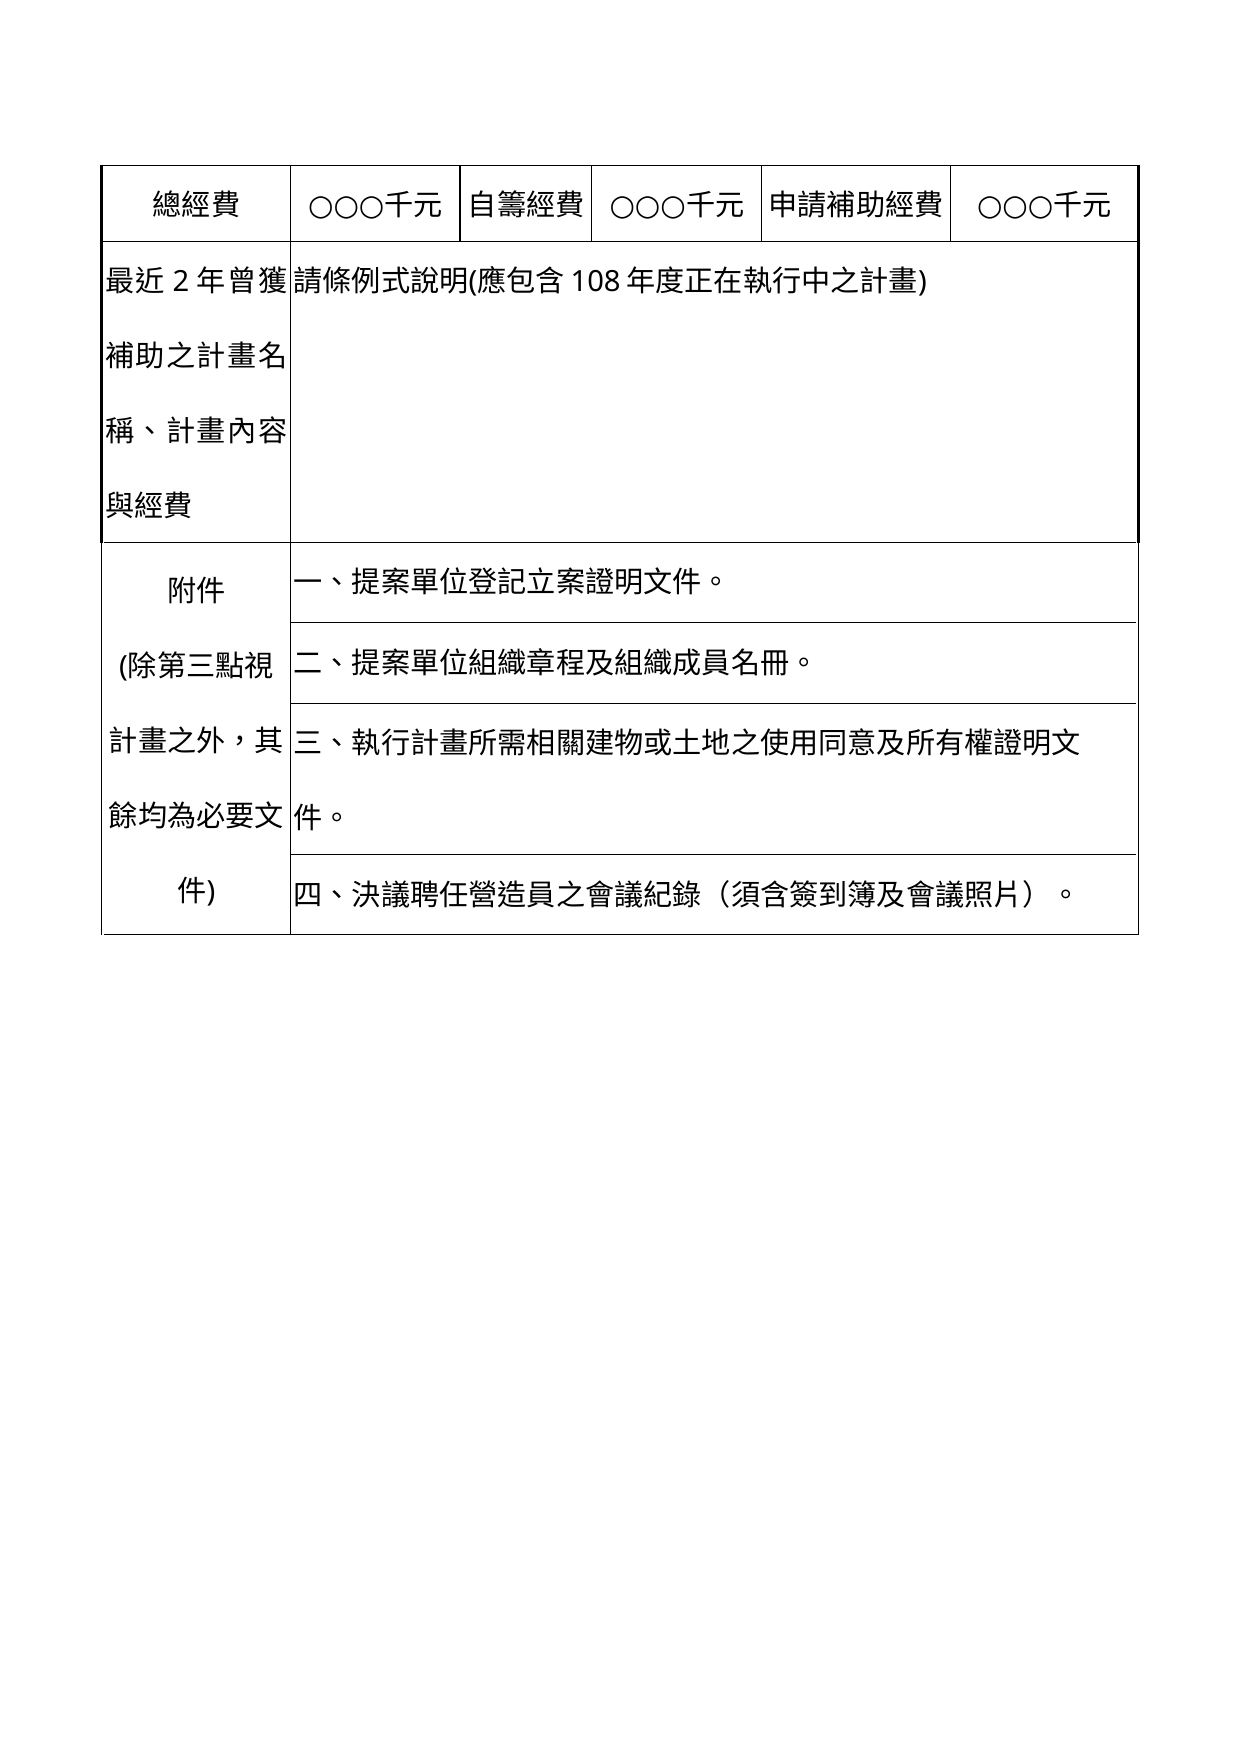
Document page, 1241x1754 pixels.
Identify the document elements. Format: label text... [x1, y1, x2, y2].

table_cell ○○○千元 [951, 166, 1137, 241]
table_cell 總經費 [103, 166, 290, 241]
table_cell ○○○千元 [592, 166, 761, 241]
table_cell 附件 (除第三點視計畫之外，其餘均為必要文件) [102, 542, 290, 934]
table_cell 最近2年曾獲補助之計畫名稱、計畫內容與經費 [103, 242, 290, 542]
table_cell 自籌經費 [461, 166, 591, 241]
table_cell 申請補助經費 [762, 166, 950, 241]
table_cell 四、決議聘任營造員之會議紀錄（須含簽到簿及會議照片）。 [291, 854, 1138, 934]
table_cell 請條例式說明(應包含108年度正在執行中之計畫) [291, 242, 1137, 542]
table_cell 二、提案單位組織章程及組織成員名冊。 [291, 622, 1138, 703]
table_cell ○○○千元 [291, 166, 459, 241]
table_cell 一、提案單位登記立案證明文件。 [291, 542, 1138, 622]
table_cell 三、執行計畫所需相關建物或土地之使用同意及所有權證明文件。 [291, 703, 1138, 854]
